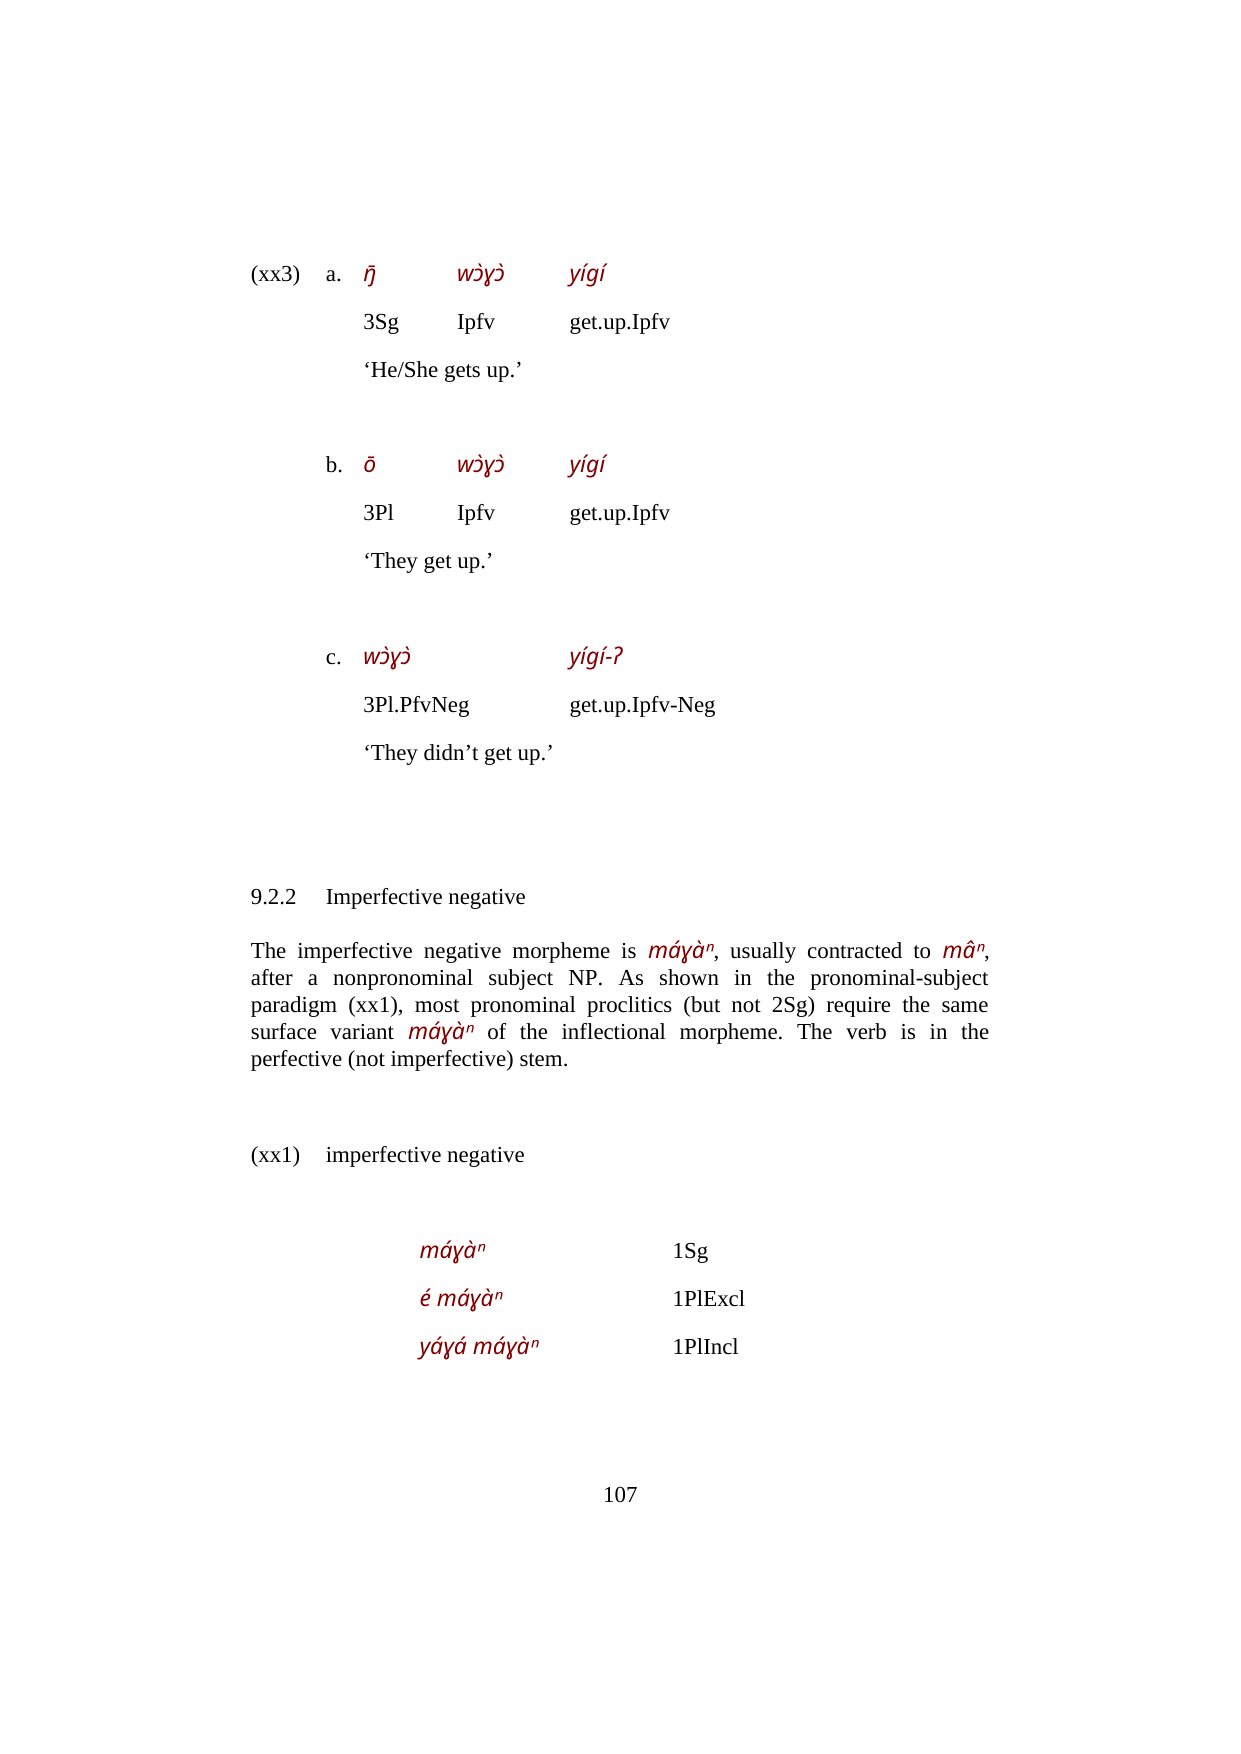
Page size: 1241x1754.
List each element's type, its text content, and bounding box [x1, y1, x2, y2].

text é máɣàⁿ 1PlExcl [251, 1284, 990, 1312]
text (xx1) imperfective negative [251, 1141, 990, 1168]
text 3Pl.PfvNeg get.up.Ipfv-Neg [251, 691, 990, 718]
subtitle Imperfective negative [251, 882, 990, 909]
text ‘He/She gets up.’ [251, 355, 990, 382]
text 3Sg Ipfv get.up.Ipfv [251, 307, 990, 334]
text 3Pl Ipfv get.up.Ipfv [251, 499, 990, 526]
text b. ō wɔ̀ɣɔ̀ yígí [251, 451, 990, 478]
text máɣàⁿ 1Sg [251, 1237, 990, 1264]
text yáɣá máɣàⁿ 1PlIncl [251, 1332, 990, 1359]
text ‘They didn’t get up.’ [251, 739, 990, 766]
text The imperfective negative morpheme is máɣàⁿ, usually contracted to mâⁿ, after a nonpronominal subject NP. As shown in the pronominal-subject paradigm (xx1), most pronominal proclitics (but not 2Sg) require the same surface variant máɣàⁿ of the inflectional morpheme. The verb is in the perfective (not imperfective) stem. [251, 937, 990, 1072]
text ‘They get up.’ [251, 547, 990, 574]
text (xx3) a. ŋ̄ wɔ̀ɣɔ̀ yígí [251, 259, 990, 287]
text c. wɔ̀ɣɔ̀ yígí-ʔ [251, 643, 990, 670]
